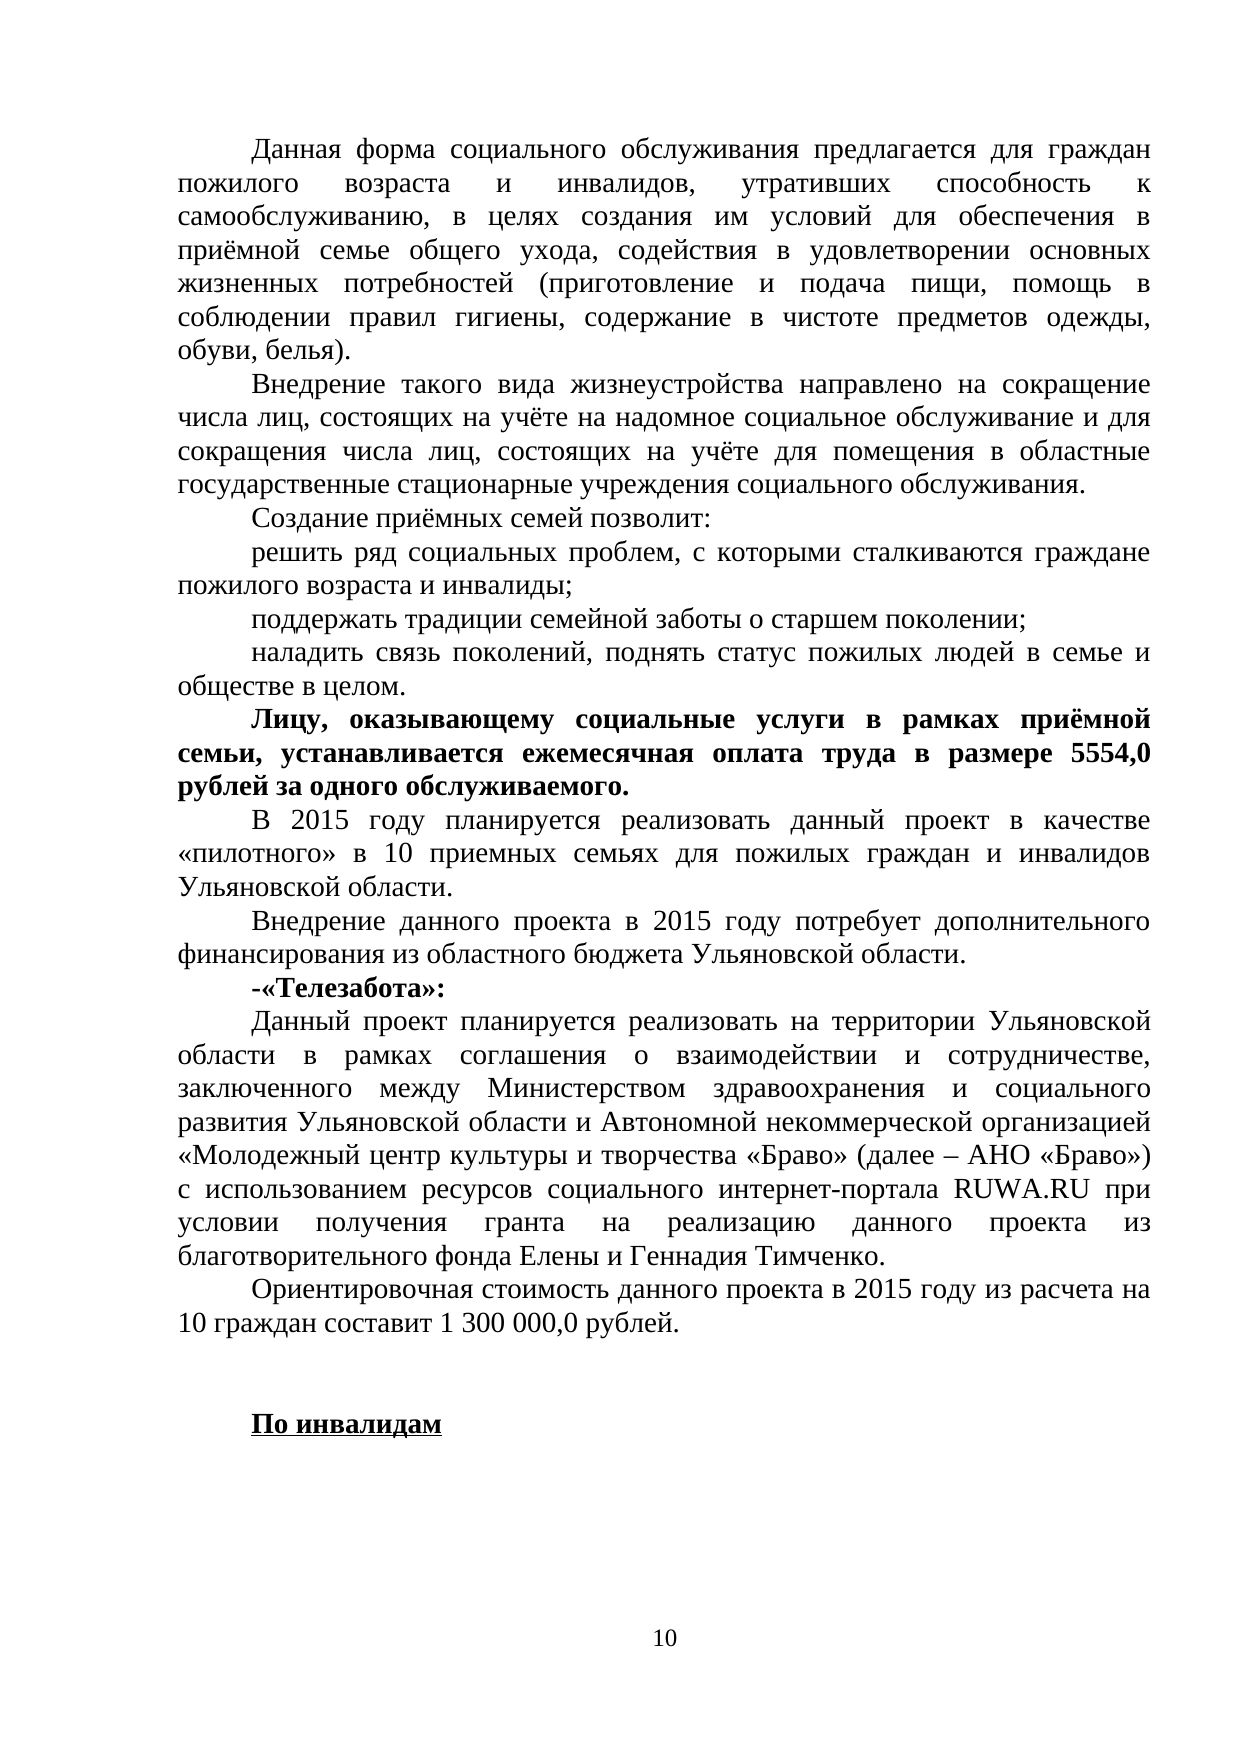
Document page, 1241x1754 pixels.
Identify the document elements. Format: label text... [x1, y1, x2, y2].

text Данная форма социального обслуживания предлагается для граждан пожилого возраста и инвалидов, утративших способность к самообслуживанию, в целях создания им условий для обеспечения в приёмной семье общего ухода, содействия в удовлетворении основных жизненных потребностей (приготовление и подача пищи, помощь в соблюдении правил гигиены, содержание в чистоте предметов одежды, обуви, белья). [177, 131, 1152, 366]
text -«Телезабота»: [177, 970, 1152, 1003]
text Внедрение такого вида жизнеустройства направлено на сокращение числа лиц, состоящих на учёте на надомное социальное обслуживание и для сокращения числа лиц, состоящих на учёте для помещения в областные государственные стационарные учреждения социального обслуживания. [177, 366, 1152, 500]
text В 2015 году планируется реализовать данный проект в качестве «пилотного» в 10 приемных семьях для пожилых граждан и инвалидов Ульяновской области. [177, 802, 1152, 903]
text Данный проект планируется реализовать на территории Ульяновской области в рамках соглашения о взаимодействии и сотрудничестве, заключенного между Министерством здравоохранения и социального развития Ульяновской области и Автономной некоммерческой организацией «Молодежный центр культуры и творчества «Браво» (далее – АНО «Браво») с использованием ресурсов социального интернет-портала RUWA.RU при условии получения гранта на реализацию данного проекта из благотворительного фонда Елены и Геннадия Тимченко. [177, 1003, 1152, 1272]
text Ориентировочная стоимость данного проекта в 2015 году из расчета на 10 граждан составит 1 300 000,0 рублей. [177, 1272, 1152, 1339]
text решить ряд социальных проблем, с которыми сталкиваются граждане пожилого возраста и инвалиды; [177, 534, 1152, 601]
text По инвалидам [177, 1406, 1152, 1439]
text Внедрение данного проекта в 2015 году потребует дополнительного финансирования из областного бюджета Ульяновской области. [177, 903, 1152, 970]
text Лицу, оказывающему социальные услуги в рамках приёмной семьи, устанавливается ежемесячная оплата труда в размере 5554,0 рублей за одного обслуживаемого. [177, 701, 1152, 802]
text поддержать традиции семейной заботы о старшем поколении; [177, 601, 1152, 634]
text Создание приёмных семей позволит: [177, 500, 1152, 534]
text наладить связь поколений, поднять статус пожилых людей в семье и обществе в целом. [177, 634, 1152, 701]
